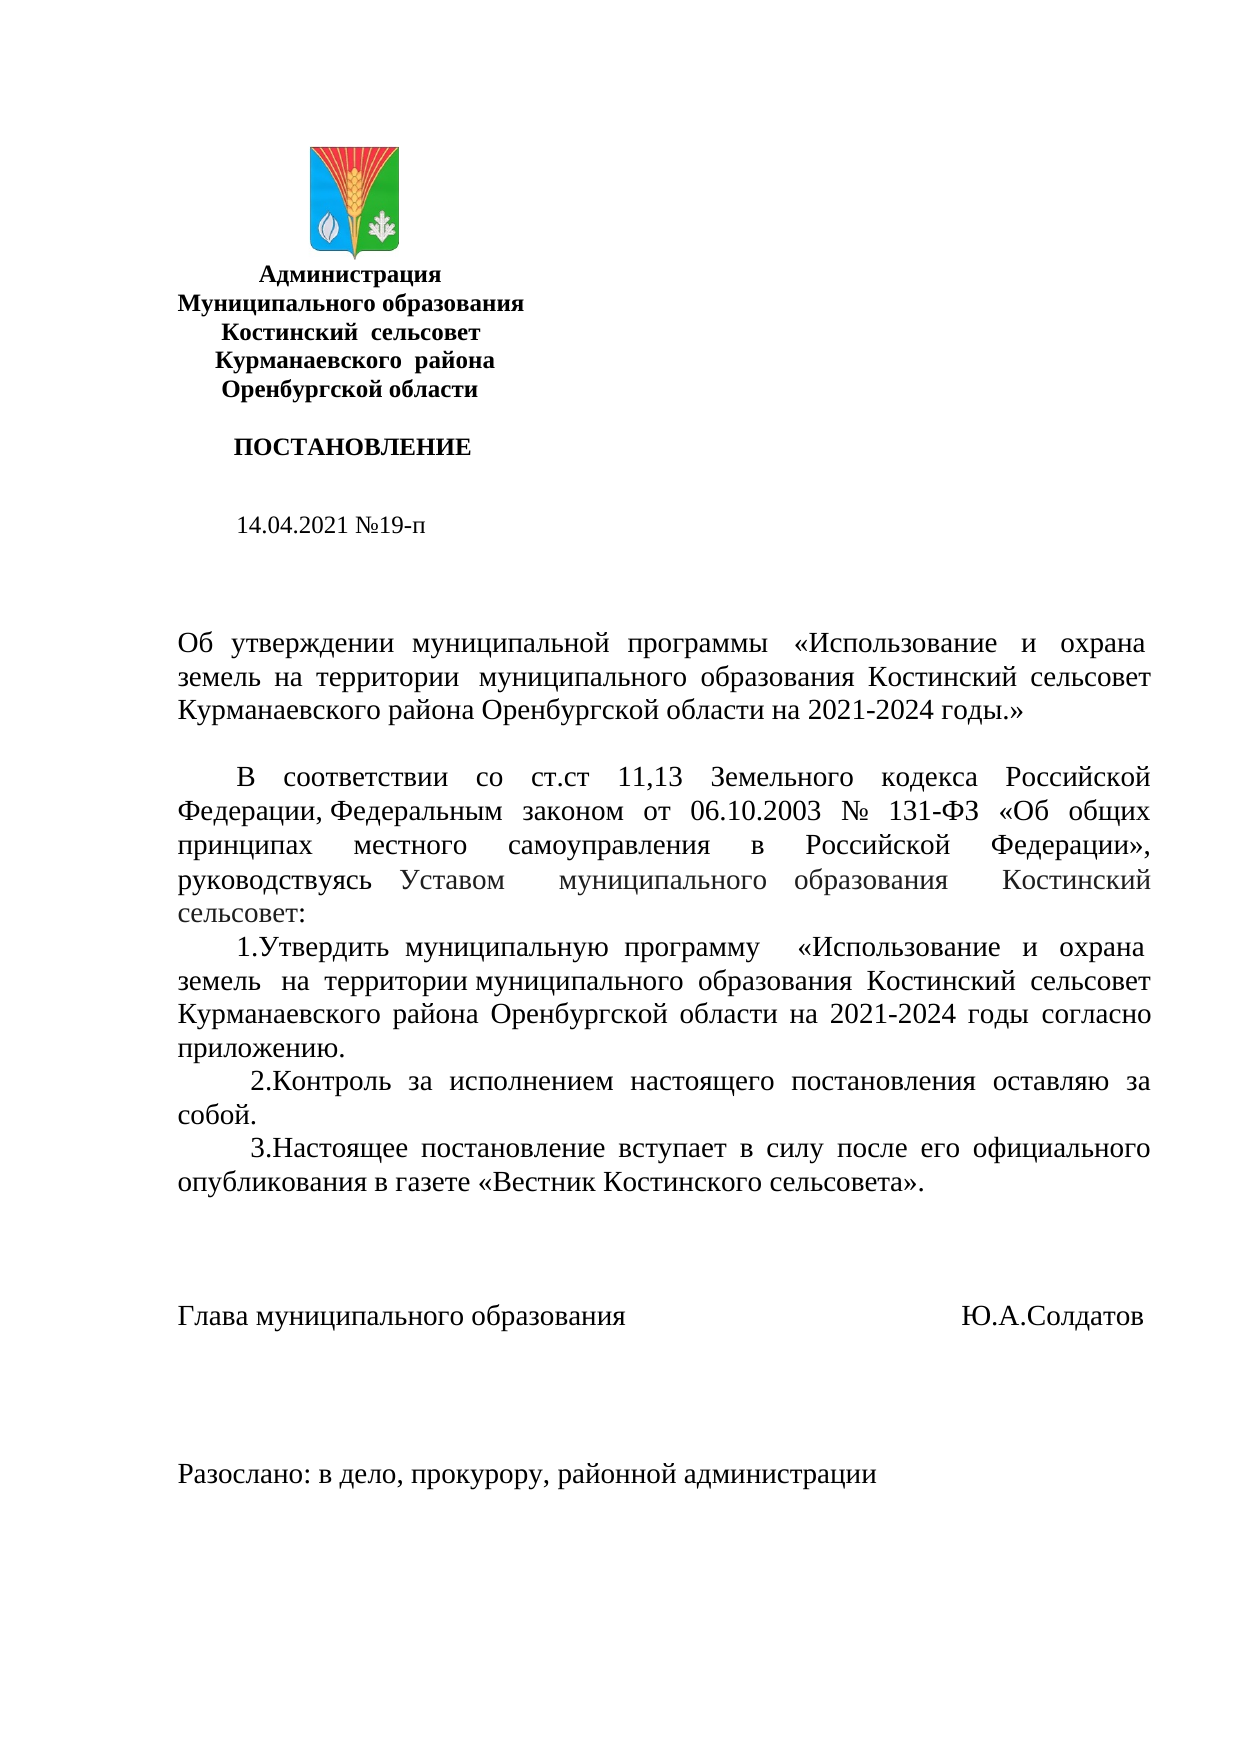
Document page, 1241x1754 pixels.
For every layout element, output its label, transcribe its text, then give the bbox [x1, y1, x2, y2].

text Разослано: в дело, прокурору, районной администрации [177, 1456, 1152, 1490]
text Об утверждении муниципальной программы «Использование и охрана земель на территории муниципального образования Костинский сельсовет Курманаевского района Оренбургской области на 2021-2024 годы.» [177, 625, 1152, 726]
text Администрация [177, 259, 1152, 288]
text Оренбургской области [177, 374, 1152, 403]
text 14.04.2021 №19-п [236, 510, 1152, 539]
text Курманаевского района [177, 346, 1152, 374]
text 1.Утвердить муниципальную программу «Использование и охрана земель на территории муниципального образования Костинский сельсовет Курманаевского района Оренбургской области на 2021-2024 годы согласно приложению. [177, 929, 1152, 1063]
text Костинский сельсовет [177, 317, 1152, 346]
text В соответствии со ст.ст 11,13 Земельного кодекса Российской Федерации, Федеральным законом от 06.10.2003 № 131-ФЗ «Об общих принципах местного самоуправления в Российской Федерации», руководствуясь Уставом муниципального образования Костинский сельсовет: [177, 759, 1152, 929]
text Муниципального образования [177, 288, 1152, 317]
picture [308, 146, 399, 260]
text 3.Настоящее постановление вступает в силу после его официального опубликования в газете «Вестник Костинского сельсовета». [177, 1130, 1152, 1197]
text Глава муниципального образования Ю.А.Солдатов [177, 1298, 1152, 1332]
text ПОСТАНОВЛЕНИЕ [177, 432, 1152, 461]
text 2.Контроль за исполнением настоящего постановления оставляю за собой. [177, 1063, 1152, 1130]
